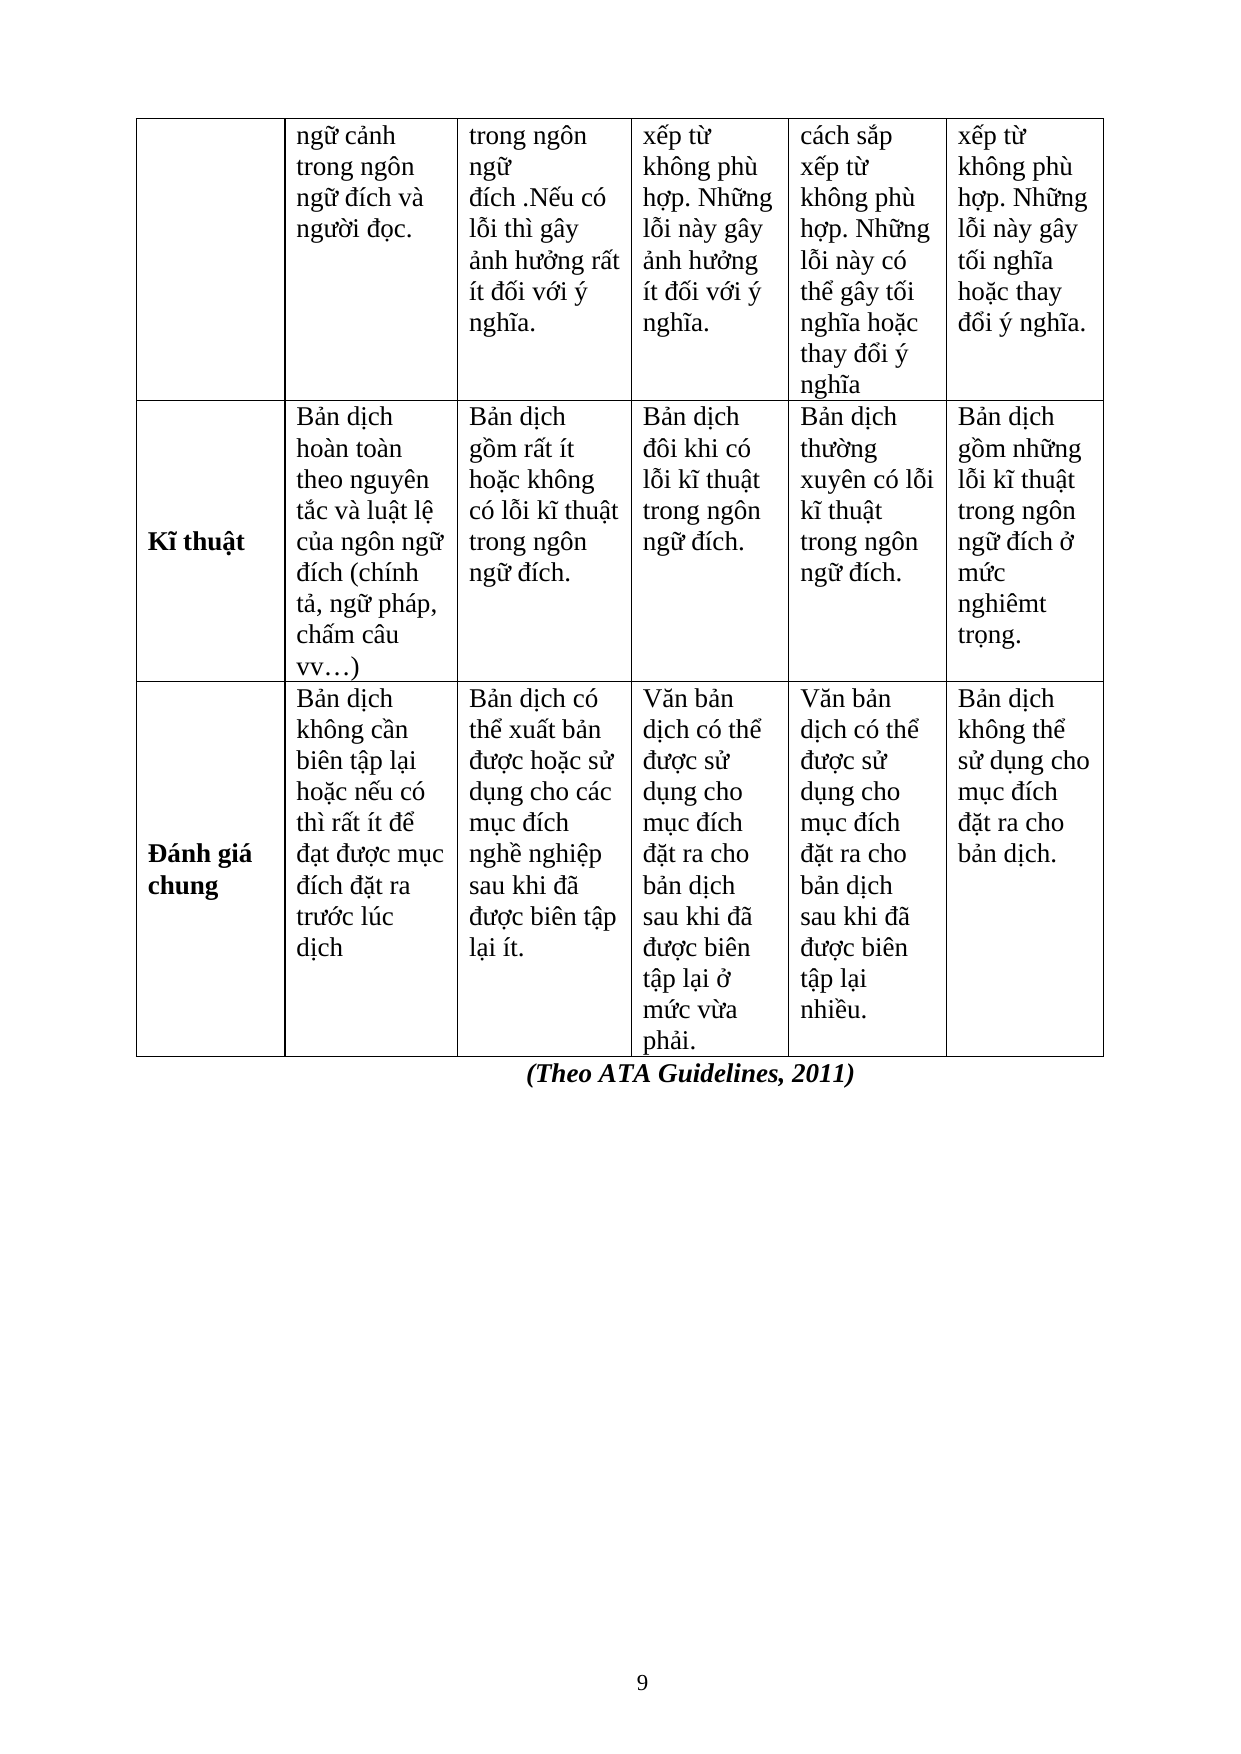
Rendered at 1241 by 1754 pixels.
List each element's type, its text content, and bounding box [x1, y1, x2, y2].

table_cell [286, 119, 457, 399]
table_cell Đánh giá chung [137, 682, 284, 1056]
table_cell Bản dịch gồm rất ít hoặc không có lỗi kĩ thuật trong ngôn ngữ đích. [458, 401, 631, 681]
table_cell Bản dịch không thể sử dụng cho mục đích đặt ra cho bản dịch. [947, 682, 1103, 1056]
table_cell Văn bản dịch có thể được sử dụng cho mục đích đặt ra cho bản dịch sau khi đã được biên tập lại nhiều. [789, 682, 946, 1056]
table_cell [137, 119, 284, 399]
table_cell Bản dịch có thể xuất bản được hoặc sử dụng cho các mục đích nghề nghiệp sau khi đã được biên tập lại ít. [458, 682, 631, 1056]
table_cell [632, 119, 788, 399]
table_cell Bản dịch hoàn toàn theo nguyên tắc và luật lệ của ngôn ngữ đích (chính tả, ngữ pháp, chấm câu vv…) [286, 401, 457, 681]
table_cell Bản dịch thường xuyên có lỗi kĩ thuật trong ngôn ngữ đích. [789, 401, 946, 681]
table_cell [789, 119, 946, 399]
text (Theo ATA Guidelines, 2011) [185, 1057, 1137, 1088]
table_cell Văn bản dịch có thể được sử dụng cho mục đích đặt ra cho bản dịch sau khi đã được biên tập lại ở mức vừa phải. [632, 682, 788, 1056]
table_cell Bản dịch đôi khi có lỗi kĩ thuật trong ngôn ngữ đích. [632, 401, 788, 681]
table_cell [458, 119, 631, 399]
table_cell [947, 119, 1103, 399]
table_cell Bản dịch gồm những lỗi kĩ thuật trong ngôn ngữ đích ở mức nghiêmt trọng. [947, 401, 1103, 681]
table_cell Bản dịch không cần biên tập lại hoặc nếu có thì rất ít để đạt được mục đích đặt ra trước lúc dịch [286, 682, 457, 1056]
table_cell Kĩ thuật [137, 401, 284, 681]
